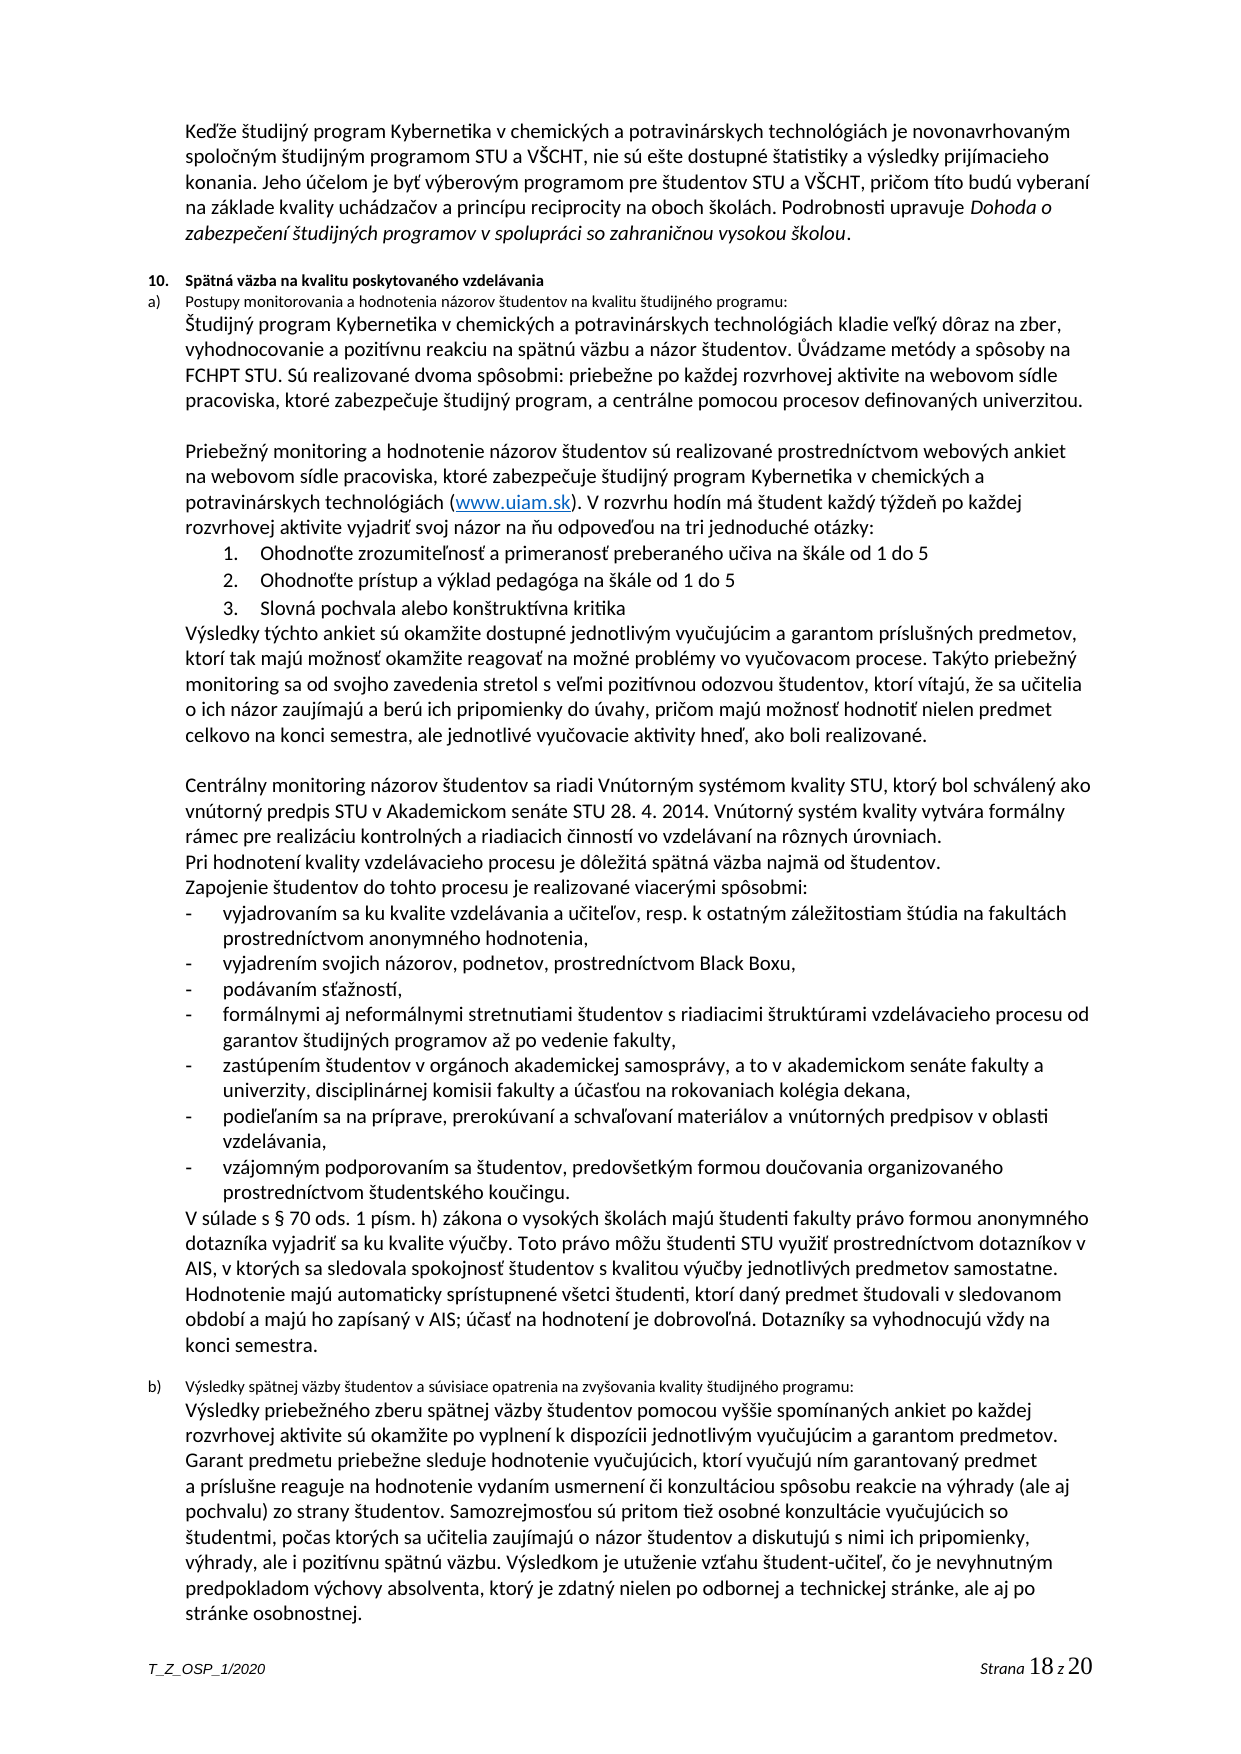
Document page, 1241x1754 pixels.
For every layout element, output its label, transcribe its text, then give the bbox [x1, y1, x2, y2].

list Slovná pochvala alebo konštruktívna kritika [223, 595, 1092, 620]
text Výsledky priebežného zberu spätnej väzby študentov pomocou vyššie spomínaných ankiet po každej rozvrhovej aktivite sú okamžite po vyplnení k dispozícii jednotlivým vyučujúcim a garantom predmetov. Garant predmetu priebežne sleduje hodnotenie vyučujúcich, ktorí vyučujú ním garantovaný predmet a príslušne reaguje na hodnotenie vydaním usmernení či konzultáciou spôsobu reakcie na výhrady (ale aj pochvalu) zo strany študentov. Samozrejmosťou sú pritom tiež osobné konzultácie vyučujúcich so študentmi, počas ktorých sa učitelia zaujímajú o názor študentov a diskutujú s nimi ich pripomienky, výhrady, ale i pozitívnu spätnú väzbu. Výsledkom je utuženie vzťahu študent-učiteľ, čo je nevyhnutným predpokladom výchovy absolventa, ktorý je zdatný nielen po odbornej a technickej stránke, ale aj po stránke osobnostnej. [185, 1397, 1092, 1626]
list podieľaním sa na príprave, prerokúvaní a schvaľovaní materiálov a vnútorných predpisov v oblasti vzdelávania, [185, 1103, 1092, 1154]
text Centrálny monitoring názorov študentov sa riadi Vnútorným systémom kvality STU, ktorý bol schválený ako vnútorný predpis STU v Akademickom senáte STU 28. 4. 2014. Vnútorný systém kvality vytvára formálny rámec pre realizáciu kontrolných a riadiacich činností vo vzdelávaní na rôznych úrovniach. [185, 773, 1092, 849]
list Spätná väzba na kvalitu poskytovaného vzdelávania [148, 271, 1092, 291]
list vyjadrovaním sa ku kvalite vzdelávania a učiteľov, resp. k ostatným záležitostiam štúdia na fakultách prostredníctvom anonymného hodnotenia, [185, 900, 1092, 951]
list zastúpením študentov v orgánoch akademickej samosprávy, a to v akademickom senáte fakulty a univerzity, disciplinárnej komisii fakulty a účasťou na rokovaniach kolégia dekana, [185, 1052, 1092, 1103]
list formálnymi aj neformálnymi stretnutiami študentov s riadiacimi štruktúrami vzdelávacieho procesu od garantov študijných programov až po vedenie fakulty, [185, 1001, 1092, 1052]
list podávaním sťažností, [185, 976, 1092, 1001]
text Študijný program Kybernetika v chemických a potravinárskych technológiách kladie veľký dôraz na zber, vyhodnocovanie a pozitívnu reakciu na spätnú väzbu a názor študentov. Ůvádzame metódy a spôsoby na FCHPT STU. Sú realizované dvoma spôsobmi: priebežne po každej rozvrhovej aktivite na webovom sídle pracoviska, ktoré zabezpečuje študijný program, a centrálne pomocou procesov definovaných univerzitou. [185, 311, 1092, 413]
list vyjadrením svojich názorov, podnetov, prostredníctvom Black Boxu, [185, 951, 1092, 976]
text Výsledky týchto ankiet sú okamžite dostupné jednotlivým vyučujúcim a garantom príslušných predmetov, ktorí tak majú možnosť okamžite reagovať na možné problémy vo vyučovacom procese. Takýto priebežný monitoring sa od svojho zavedenia stretol s veľmi pozitívnou odozvou študentov, ktorí vítajú, že sa učitelia o ich názor zaujímajú a berú ich pripomienky do úvahy, pričom majú možnosť hodnotiť nielen predmet celkovo na konci semestra, ale jednotlivé vyučovacie aktivity hneď, ako boli realizované. [185, 620, 1092, 747]
list Výsledky spätnej väzby študentov a súvisiace opatrenia na zvyšovania kvality študijného programu: [148, 1376, 1092, 1397]
list Postupy monitorovania a hodnotenia názorov študentov na kvalitu študijného programu: [148, 291, 1092, 311]
list Ohodnoťte zrozumiteľnosť a primeranosť preberaného učiva na škále od 1 do 5 [223, 540, 1092, 565]
text Pri hodnotení kvality vzdelávacieho procesu je dôležitá spätná väzba najmä od študentov. [185, 849, 1092, 874]
text V súlade s § 70 ods. 1 písm. h) zákona o vysokých školách majú študenti fakulty právo formou anonymného dotazníka vyjadriť sa ku kvalite výučby. Toto právo môžu študenti STU využiť prostredníctvom dotazníkov v AIS, v ktorých sa sledovala spokojnosť študentov s kvalitou výučby jednotlivých predmetov samostatne. Hodnotenie majú automaticky sprístupnené všetci študenti, ktorí daný predmet študovali v sledovanom období a majú ho zapísaný v AIS; účasť na hodnotení je dobrovoľná. Dotazníky sa vyhodnocujú vždy na konci semestra. [185, 1205, 1092, 1357]
list Ohodnoťte prístup a výklad pedagóga na škále od 1 do 5 [223, 567, 1092, 593]
text Priebežný monitoring a hodnotenie názorov študentov sú realizované prostredníctvom webových ankiet na webovom sídle pracoviska, ktoré zabezpečuje študijný program Kybernetika v chemických a potravinárskych technológiách (www.uiam.sk). V rozvrhu hodín má študent každý týždeň po každej rozvrhovej aktivite vyjadriť svoj názor na ňu odpoveďou na tri jednoduché otázky: [185, 438, 1092, 540]
text Zapojenie študentov do tohto procesu je realizované viacerými spôsobmi: [185, 874, 1092, 900]
list vzájomným podporovaním sa študentov, predovšetkým formou doučovania organizovaného prostredníctvom študentského koučingu. [185, 1154, 1092, 1205]
text Keďže študijný program Kybernetika v chemických a potravinárskych technológiách je novonavrhovaným spoločným študijným programom STU a VŠCHT, nie sú ešte dostupné štatistiky a výsledky prijímacieho konania. Jeho účelom je byť výberovým programom pre študentov STU a VŠCHT, pričom títo budú vyberaní na základe kvality uchádzačov a princípu reciprocity na oboch školách. Podrobnosti upravuje Dohoda o zabezpečení študijných programov v spolupráci so zahraničnou vysokou školou. [185, 118, 1092, 245]
